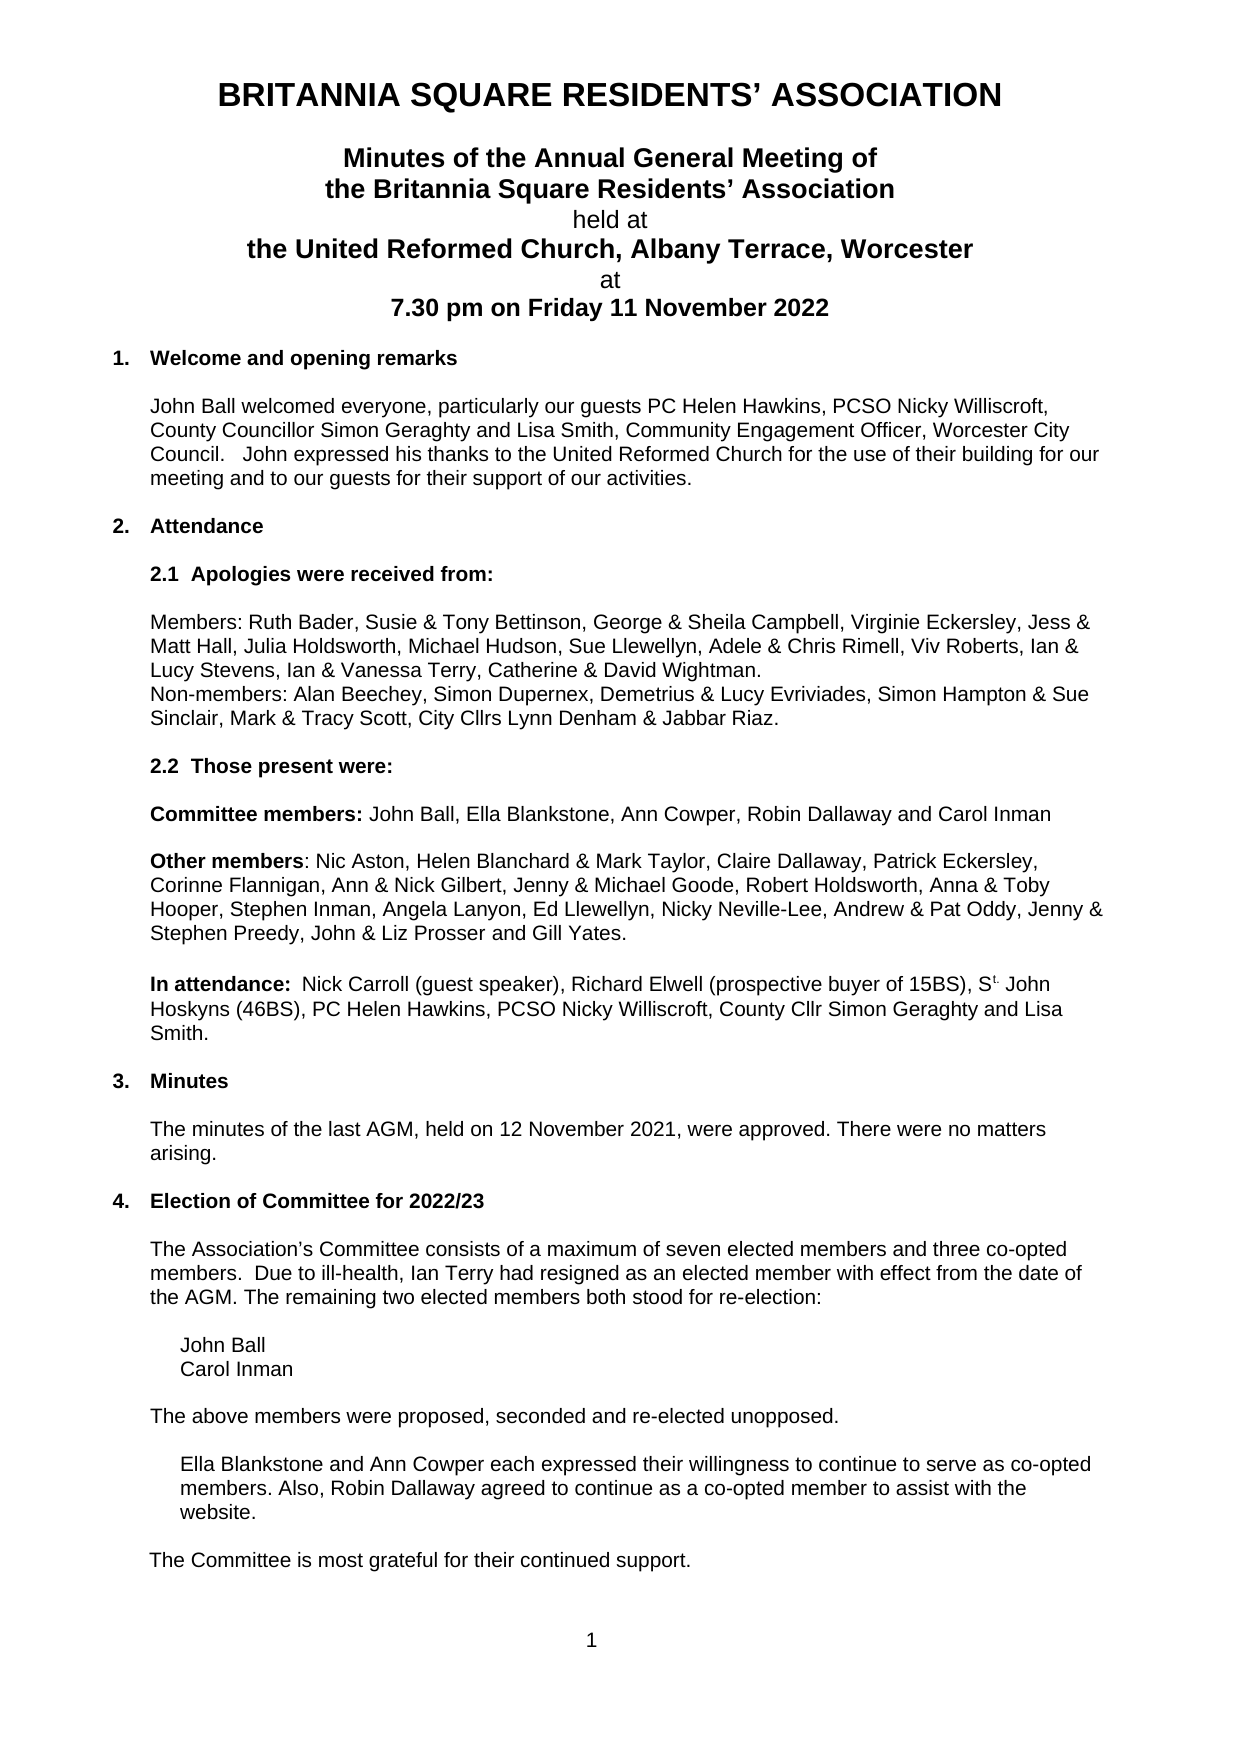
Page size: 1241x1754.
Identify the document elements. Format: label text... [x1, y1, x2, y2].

text The minutes of the last AGM, held on 12 November 2021, were approved. There were no matters arising. [150, 1117, 1107, 1165]
text the Britannia Square Residents’ Association [112, 173, 1107, 205]
list Election of Committee for 2022/23 [112, 1189, 1107, 1213]
list Apologies were received from: [150, 562, 1107, 586]
text BRITANNIA SQUARE RESIDENTS’ ASSOCIATION [112, 75, 1107, 113]
text In attendance: Nick Carroll (guest speaker), Richard Elwell (prospective buyer of 15BS), St. John Hoskyns (46BS), PC Helen Hawkins, PCSO Nicky Williscroft, County Cllr Simon Geraghty and Lisa Smith. [150, 969, 1107, 1045]
text at [112, 265, 1107, 293]
list Welcome and opening remarks [112, 346, 1107, 370]
list Those present were: [150, 753, 1107, 777]
text Minutes of the Annual General Meeting of [112, 142, 1107, 173]
text The Association’s Committee consists of a maximum of seven elected members and three co-opted members. Due to ill-health, Ian Terry had resigned as an elected member with effect from the date of the AGM. The remaining two elected members both stood for re-election: [150, 1237, 1107, 1308]
text The above members were proposed, seconded and re-elected unopposed. [150, 1404, 1107, 1428]
list Minutes [112, 1069, 1107, 1093]
text John Ball [180, 1332, 1107, 1356]
text The Committee is most grateful for their continued support. [149, 1548, 1107, 1572]
text Committee members: John Ball, Ella Blankstone, Ann Cowper, Robin Dallaway and Carol Inman [150, 801, 1107, 825]
list Attendance [112, 514, 1107, 538]
text 7.30 pm on Friday 11 November 2022 [112, 293, 1107, 322]
text Members: Ruth Bader, Susie & Tony Bettinson, George & Sheila Campbell, Virginie Eckersley, Jess & Matt Hall, Julia Holdsworth, Michael Hudson, Sue Llewellyn, Adele & Chris Rimell, Viv Roberts, Ian & Lucy Stevens, Ian & Vanessa Terry, Catherine & David Wightman. [150, 610, 1107, 682]
text held at [112, 205, 1107, 233]
text Ella Blankstone and Ann Cowper each expressed their willingness to continue to serve as co-opted members. Also, Robin Dallaway agreed to continue as a co-opted member to assist with the website. [180, 1452, 1107, 1524]
text the United Reformed Church, Albany Terrace, Worcester [112, 233, 1107, 265]
text John Ball welcomed everyone, particularly our guests PC Helen Hawkins, PCSO Nicky Williscroft, County Councillor Simon Geraghty and Lisa Smith, Community Engagement Officer, Worcester City Council. John expressed his thanks to the United Reformed Church for the use of their building for our meeting and to our guests for their support of our activities. [150, 394, 1107, 490]
text Non-members: Alan Beechey, Simon Dupernex, Demetrius & Lucy Evriviades, Simon Hampton & Sue Sinclair, Mark & Tracy Scott, City Cllrs Lynn Denham & Jabbar Riaz. [150, 682, 1107, 729]
text Carol Inman [180, 1356, 1107, 1380]
text Other members: Nic Aston, Helen Blanchard & Mark Taylor, Claire Dallaway, Patrick Eckersley, Corinne Flannigan, Ann & Nick Gilbert, Jenny & Michael Goode, Robert Holdsworth, Anna & Toby Hooper, Stephen Inman, Angela Lanyon, Ed Llewellyn, Nicky Neville-Lee, Andrew & Pat Oddy, Jenny & Stephen Preedy, John & Liz Prosser and Gill Yates. [150, 849, 1107, 945]
